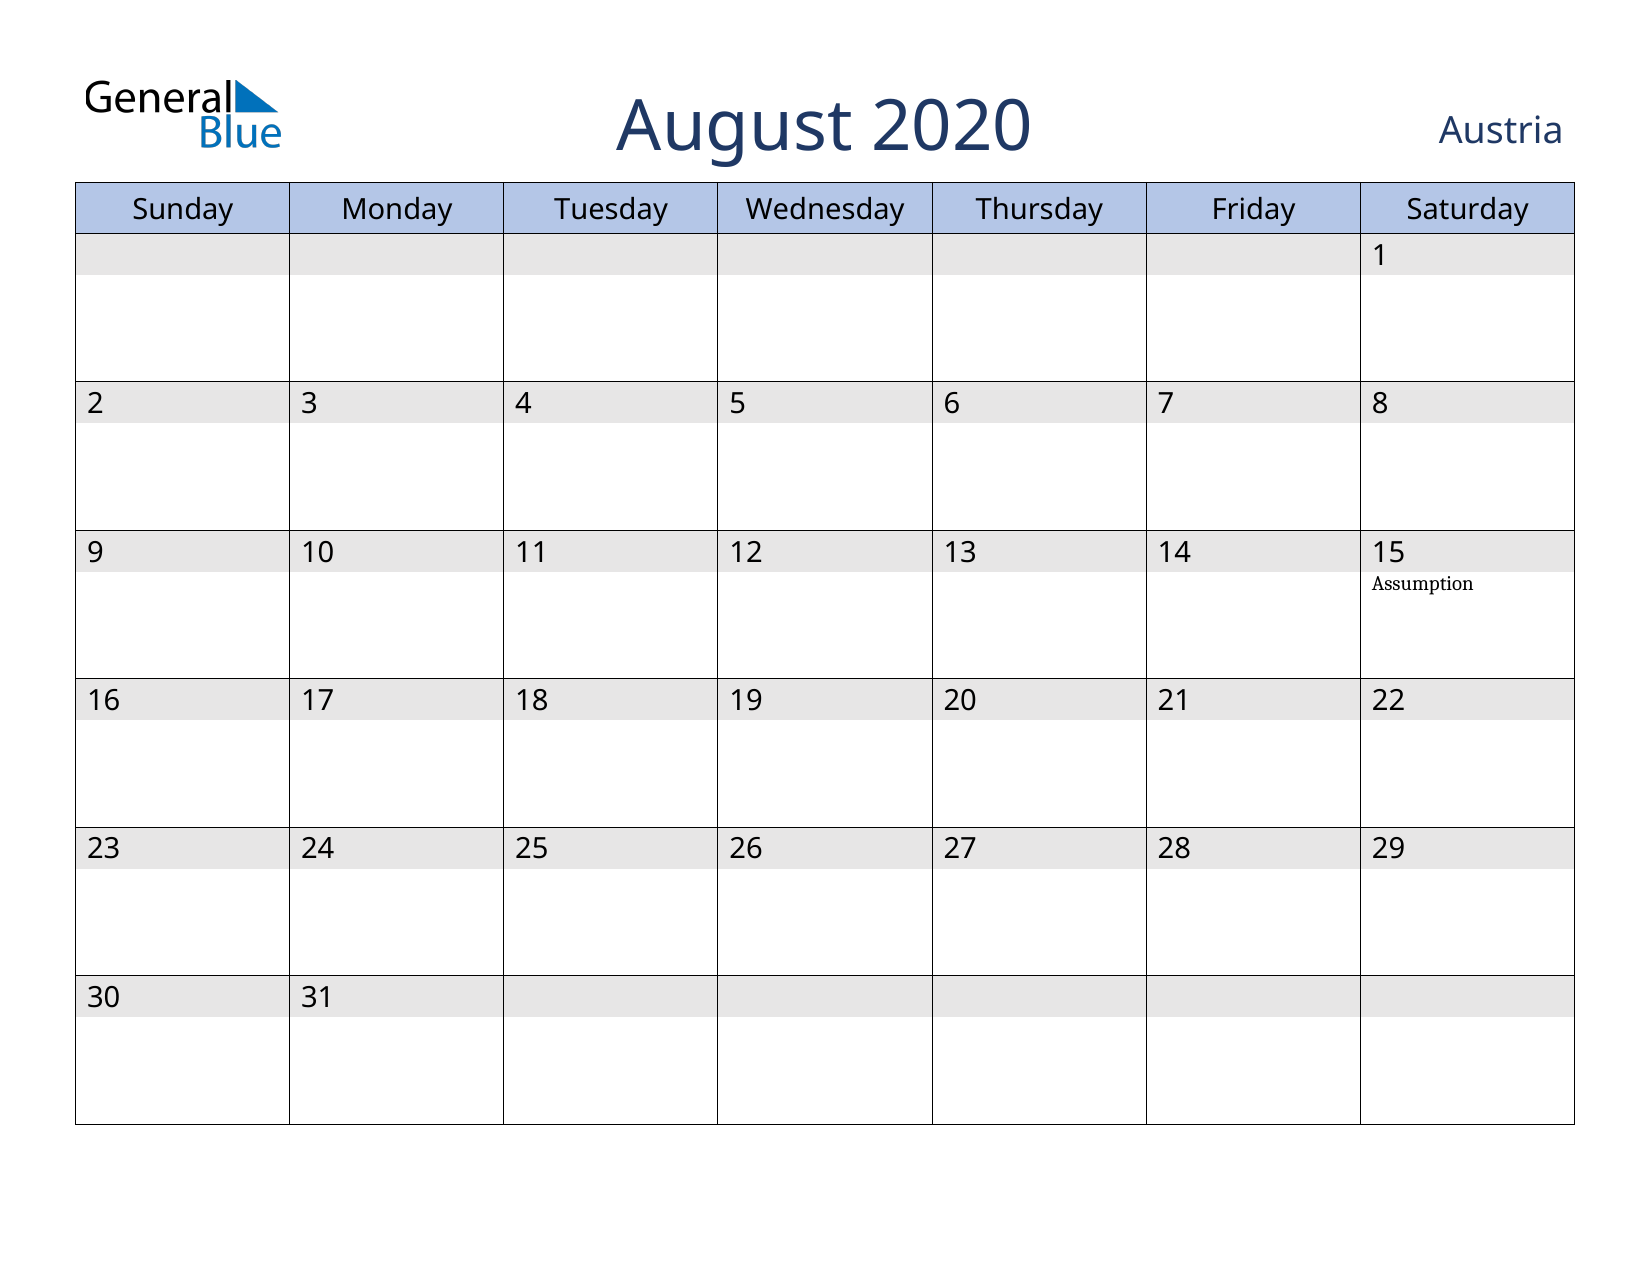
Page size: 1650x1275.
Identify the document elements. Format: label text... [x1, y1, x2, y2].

table_cell [718, 234, 932, 275]
table_cell [504, 869, 717, 975]
table_cell 26 [718, 828, 932, 869]
table_cell [504, 423, 717, 530]
table_cell [1147, 423, 1360, 530]
table_cell [933, 275, 1146, 381]
table_cell 17 [290, 679, 503, 720]
table_cell [718, 572, 932, 678]
table_cell 2 [76, 382, 289, 423]
table_cell 9 [76, 531, 289, 572]
table_header August 2020 [504, 75, 1146, 182]
table_cell [933, 572, 1146, 678]
table_cell 30 [76, 976, 289, 1017]
table_cell [76, 1017, 289, 1123]
table_cell 1 [1361, 234, 1574, 275]
table_cell 19 [718, 679, 932, 720]
table_cell 28 [1147, 828, 1360, 869]
table_cell 6 [933, 382, 1146, 423]
table_cell Thursday [933, 183, 1146, 233]
table_cell 18 [504, 679, 717, 720]
table_cell Monday [290, 183, 503, 233]
table_cell [76, 234, 289, 275]
picture [86, 80, 281, 148]
table_cell 24 [290, 828, 503, 869]
table_cell [718, 275, 932, 381]
table_cell 31 [290, 976, 503, 1017]
table_cell Wednesday [718, 183, 932, 233]
table_cell [1361, 275, 1574, 381]
table_cell [1147, 234, 1360, 275]
table_cell [290, 423, 503, 530]
table_cell [290, 234, 503, 275]
table_cell Saturday [1361, 183, 1574, 233]
table_cell [933, 976, 1146, 1017]
table_cell [290, 1017, 503, 1123]
table_cell [1361, 423, 1574, 530]
table_cell [504, 275, 717, 381]
table_cell 23 [76, 828, 289, 869]
table_cell [933, 423, 1146, 530]
table_cell Tuesday [504, 183, 717, 233]
table_cell [718, 869, 932, 975]
table_cell 16 [76, 679, 289, 720]
table_cell [718, 1017, 932, 1123]
table_cell [290, 275, 503, 381]
table_cell [504, 976, 717, 1017]
table_cell 20 [933, 679, 1146, 720]
table_cell 15 [1361, 531, 1574, 572]
table_cell [718, 720, 932, 827]
table_cell 29 [1361, 828, 1574, 869]
table_cell 10 [290, 531, 503, 572]
table_cell [504, 572, 717, 678]
table_cell [718, 976, 932, 1017]
table_cell 25 [504, 828, 717, 869]
table_cell [504, 720, 717, 827]
table_cell 11 [504, 531, 717, 572]
table_cell 22 [1361, 679, 1574, 720]
table_cell [1147, 1017, 1360, 1123]
table_cell [1361, 976, 1574, 1017]
table_cell 13 [933, 531, 1146, 572]
table_cell [718, 423, 932, 530]
table_cell Assumption [1361, 572, 1574, 678]
table_cell 4 [504, 382, 717, 423]
table_cell [1361, 869, 1574, 975]
table_cell [290, 720, 503, 827]
table_header [76, 75, 503, 182]
table_cell 3 [290, 382, 503, 423]
table_cell Sunday [76, 183, 289, 233]
table_cell [504, 1017, 717, 1123]
table_cell [1147, 976, 1360, 1017]
table_cell [933, 869, 1146, 975]
table_header Austria [1146, 75, 1574, 182]
table_cell 21 [1147, 679, 1360, 720]
table_cell 5 [718, 382, 932, 423]
table_cell [1147, 275, 1360, 381]
table_cell [504, 234, 717, 275]
table_cell [1361, 720, 1574, 827]
table_cell [1361, 1017, 1574, 1123]
table_cell [76, 720, 289, 827]
table_cell 27 [933, 828, 1146, 869]
table_cell [290, 572, 503, 678]
table_cell [1147, 869, 1360, 975]
table_cell 7 [1147, 382, 1360, 423]
table_cell [76, 423, 289, 530]
table_cell [933, 720, 1146, 827]
table_cell 12 [718, 531, 932, 572]
table_cell [76, 869, 289, 975]
table_cell 8 [1361, 382, 1574, 423]
table_cell [933, 1017, 1146, 1123]
table_cell Friday [1147, 183, 1360, 233]
table_cell [933, 234, 1146, 275]
table_cell [290, 869, 503, 975]
table_cell [76, 275, 289, 381]
table_cell [1147, 572, 1360, 678]
table_cell [76, 572, 289, 678]
table_cell 14 [1147, 531, 1360, 572]
table_cell [1147, 720, 1360, 827]
